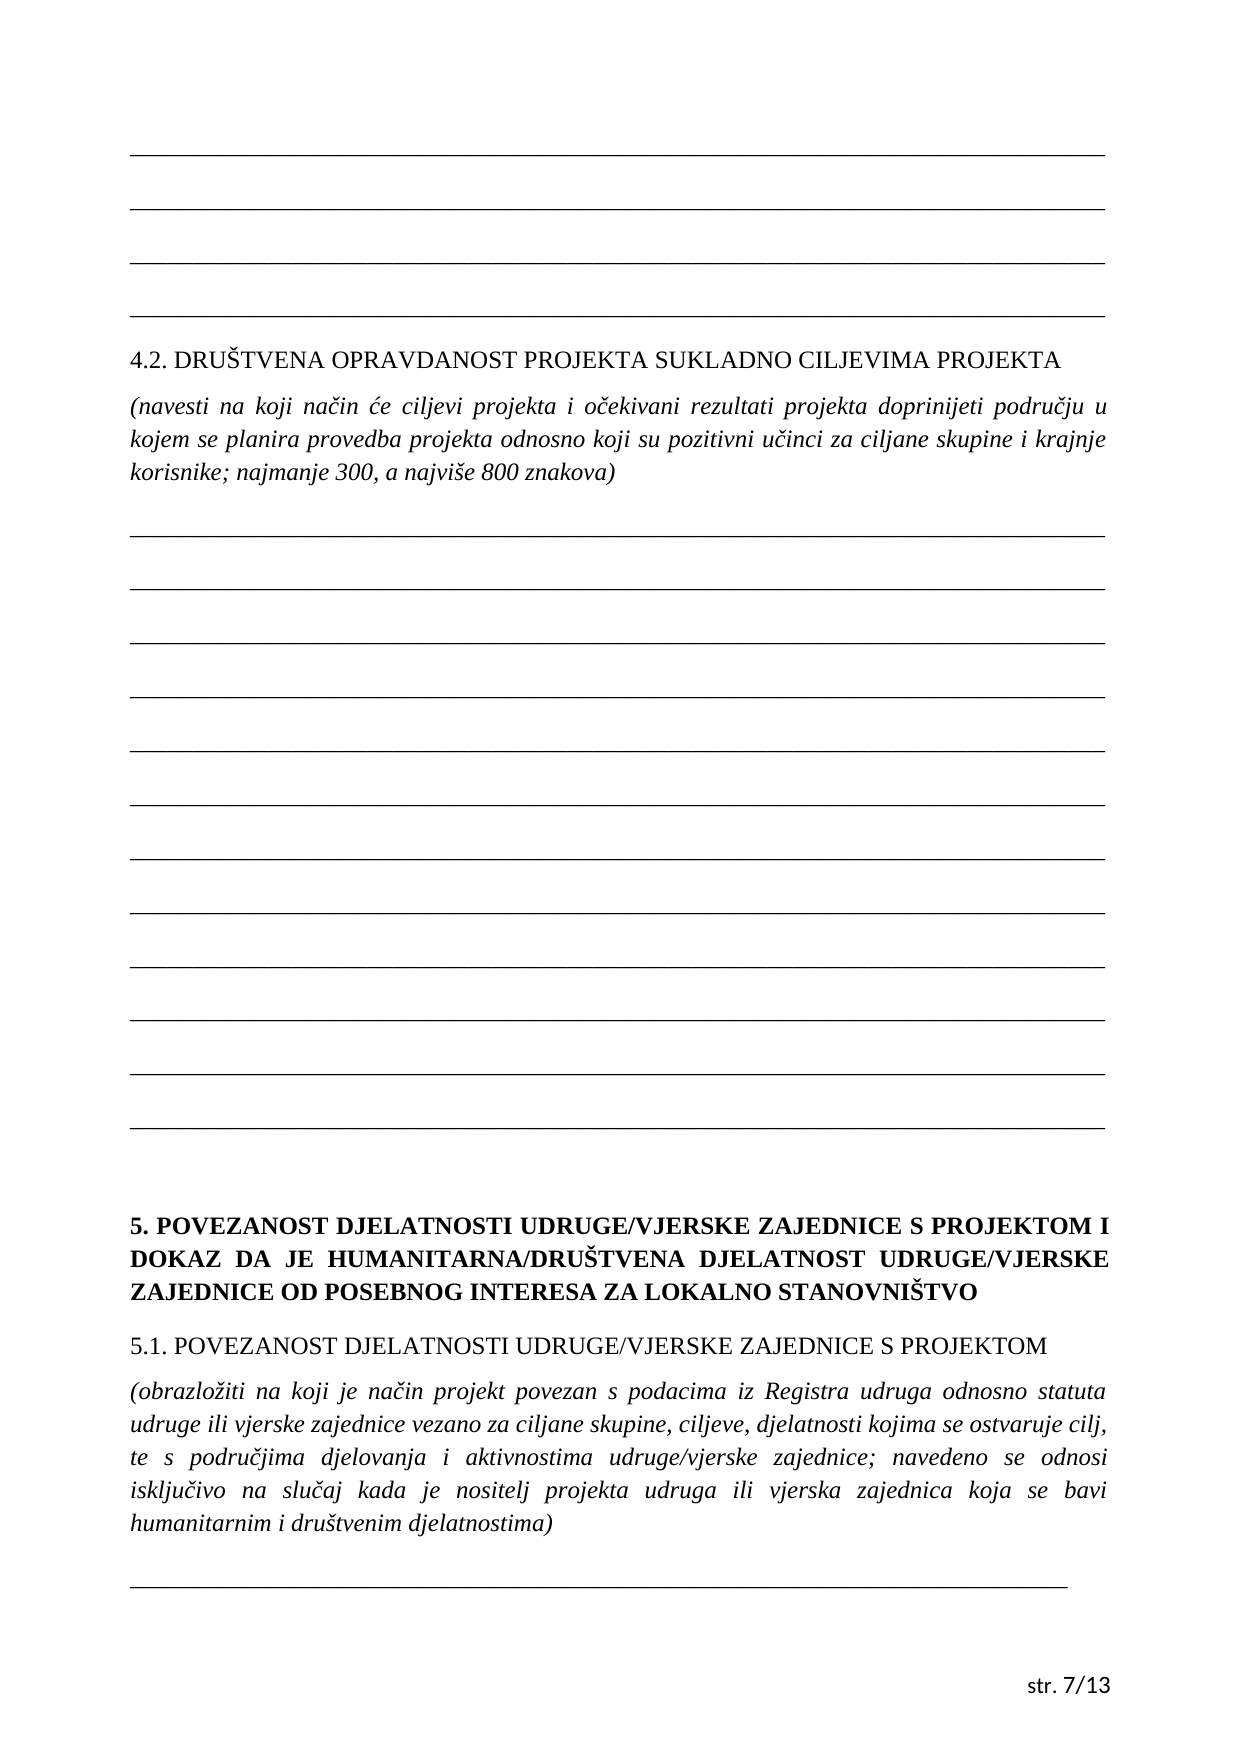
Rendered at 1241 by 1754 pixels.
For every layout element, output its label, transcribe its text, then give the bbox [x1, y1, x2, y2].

text ______________________________________________________________________________ [130, 511, 1110, 539]
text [130, 184, 1110, 212]
text ______________________________________________________________________________ [130, 995, 1110, 1024]
text ______________________________________________________________________________ [130, 1103, 1110, 1132]
text (obrazložiti na koji je način projekt povezan s podacima iz Registra udruga odnosno statuta udruge ili vjerske zajednice vezano za ciljane skupine, ciljeve, djelatnosti kojima se ostvaruje cilj, te s područjima djelovanja i aktivnostima udruge/vjerske zajednice; navedeno se odnosi isključivo na slučaj kada je nositelj projekta udruga ili vjerska zajednica koja se bavi humanitarnim i društvenim djelatnostima) [130, 1376, 1110, 1537]
text 4.2. DRUŠTVENA OPRAVDANOST PROJEKTA SUKLADNO CILJEVIMA PROJEKTA [130, 345, 1110, 374]
text (navesti na koji način će ciljevi projekta i očekivani rezultati projekta doprinijeti području u kojem se planira provedba projekta odnosno koji su pozitivni učinci za ciljane skupine i krajnje korisnike; najmanje 300, a najviše 800 znakova) [130, 391, 1110, 486]
text ______________________________________________________________________________ [130, 780, 1110, 809]
text ______________________________________________________________________________ [130, 834, 1110, 863]
text 5.1. POVEZANOST DJELATNOSTI UDRUGE/VJERSKE ZAJEDNICE S PROJEKTOM [130, 1331, 1110, 1359]
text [130, 130, 1110, 159]
text 5. POVEZANOST DJELATNOSTI UDRUGE/VJERSKE ZAJEDNICE S PROJEKTOM I DOKAZ DA JE HUMANITARNA/DRUŠTVENA DJELATNOST UDRUGE/VJERSKE ZAJEDNICE OD POSEBNOG INTERESA ZA LOKALNO STANOVNIŠTVO [130, 1211, 1110, 1306]
text ______________________________________________________________________________ [130, 618, 1110, 647]
text ______________________________________________________________________________ [130, 942, 1110, 970]
text ______________________________________________________________________________ [130, 564, 1110, 593]
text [130, 1562, 1110, 1591]
text ______________________________________________________________________________ [130, 672, 1110, 701]
text ______________________________________________________________________________ [130, 238, 1110, 266]
text ______________________________________________________________________________ [130, 291, 1110, 320]
text ______________________________________________________________________________ [130, 1049, 1110, 1078]
text ______________________________________________________________________________ [130, 888, 1110, 916]
text ______________________________________________________________________________ [130, 726, 1110, 755]
